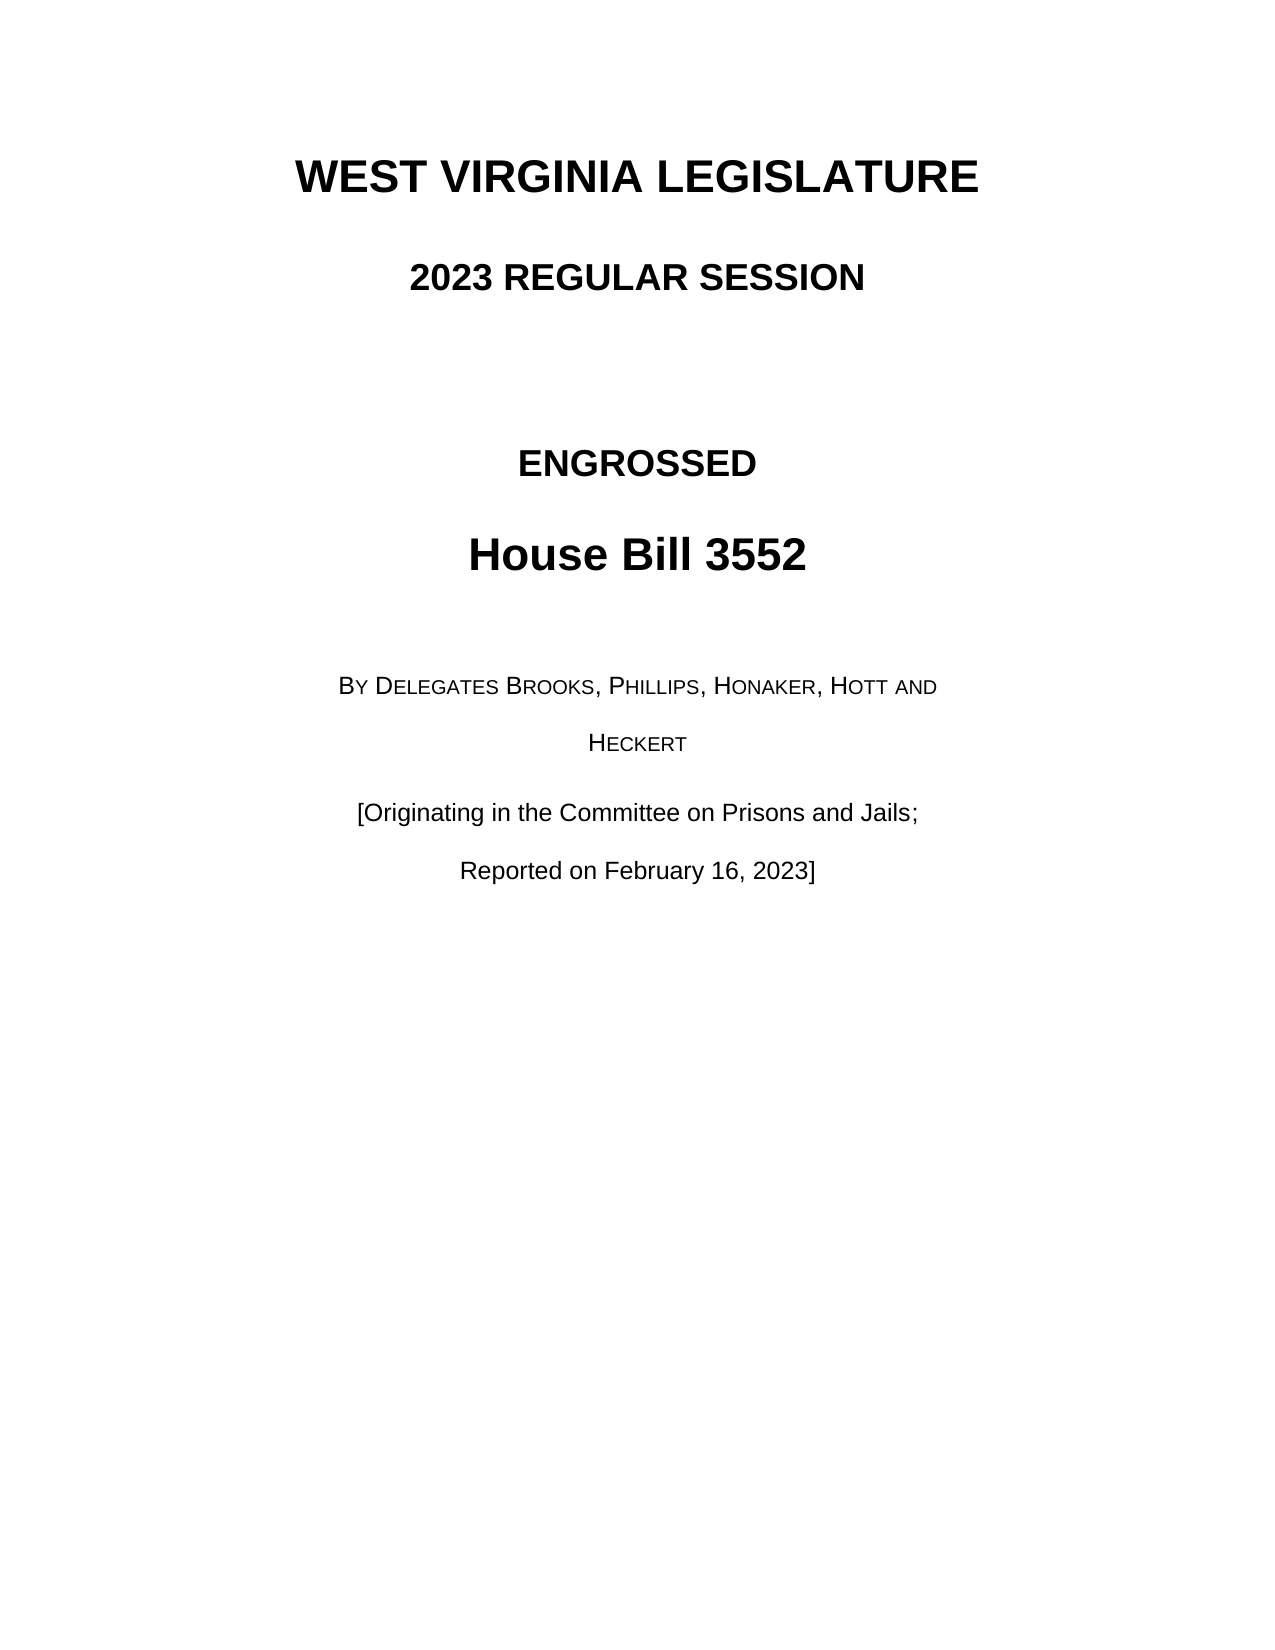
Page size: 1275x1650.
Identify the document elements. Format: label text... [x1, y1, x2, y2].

text Bill [150, 528, 1125, 581]
text By and Heckert [337, 671, 937, 757]
title WEST virginia legislature [150, 150, 1125, 203]
text [; Reported on ] [337, 798, 937, 884]
title 2023 regular session [150, 255, 1125, 298]
